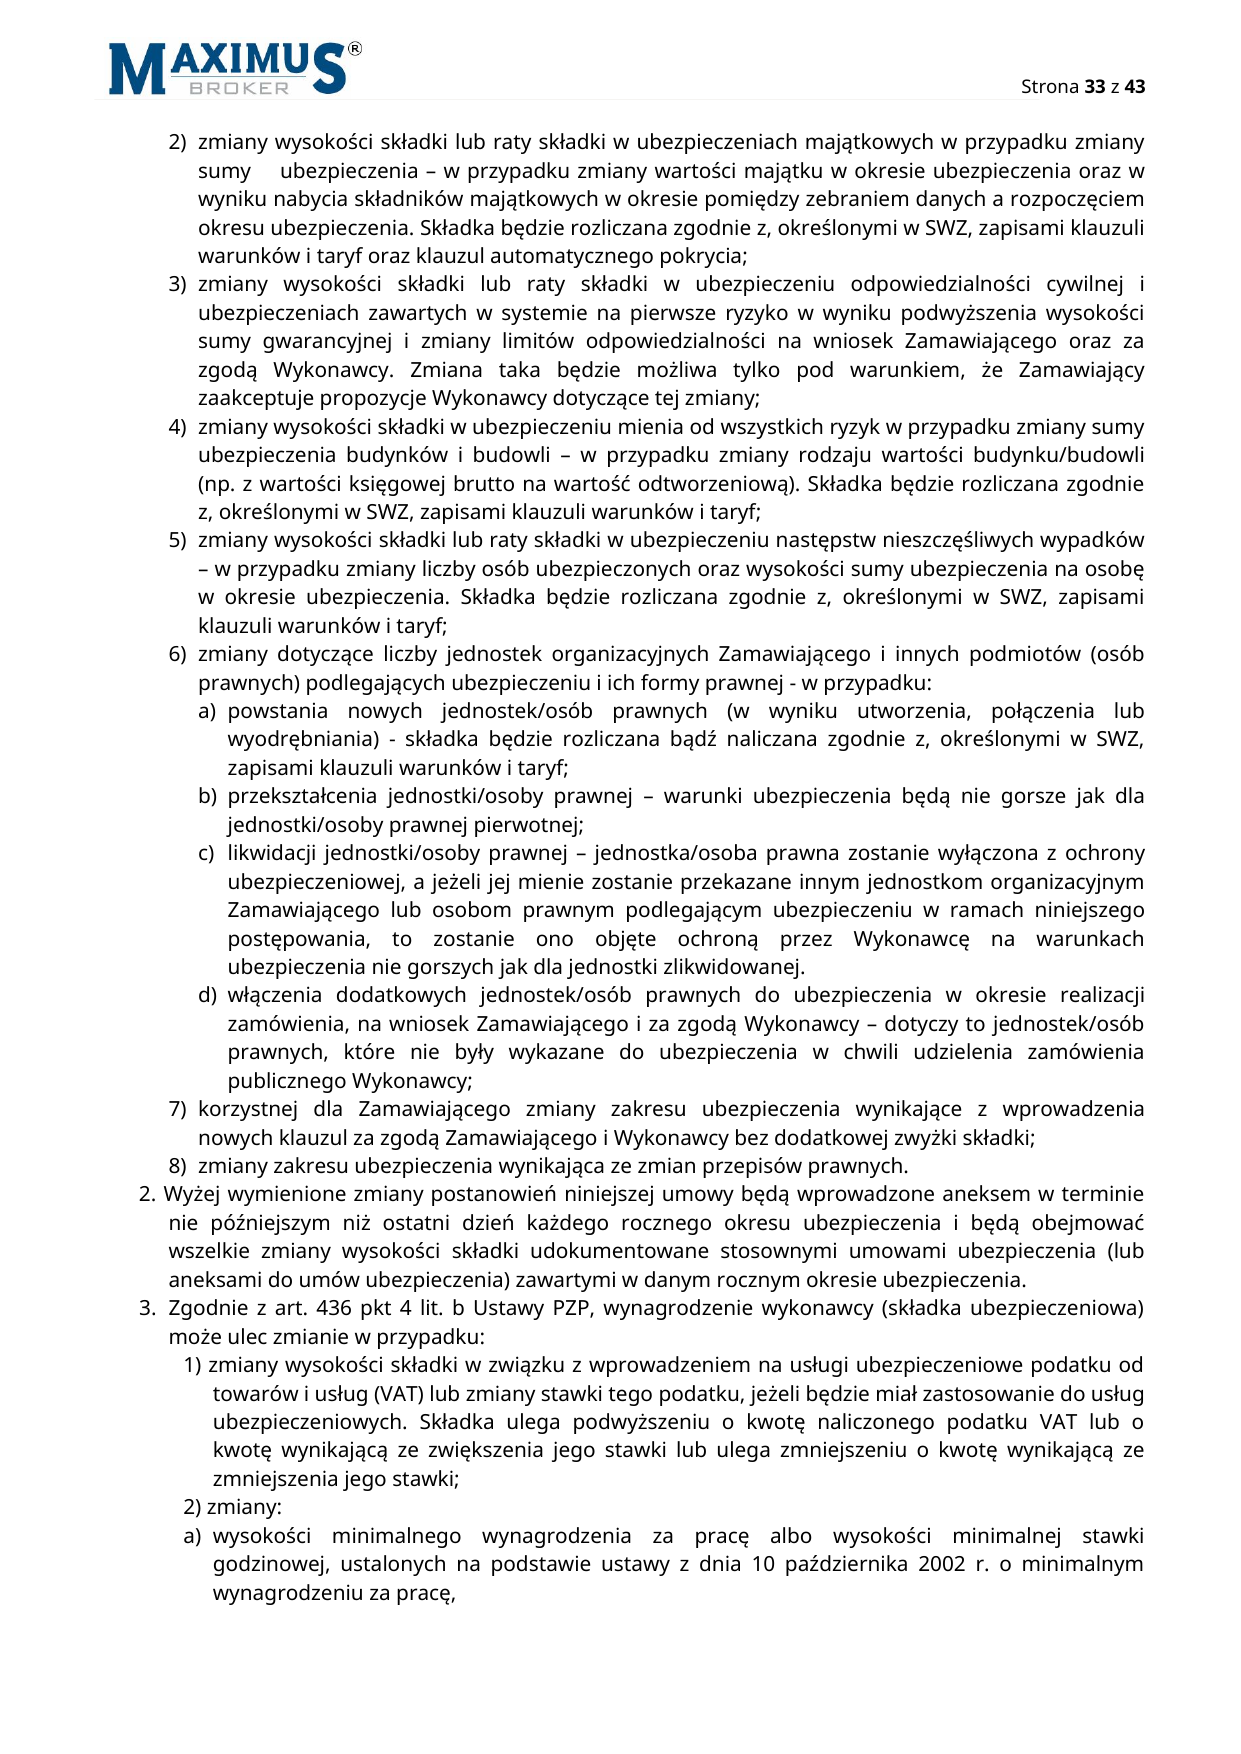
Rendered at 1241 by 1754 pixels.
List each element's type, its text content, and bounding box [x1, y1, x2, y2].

list zmiany wysokości składki lub raty składki w ubezpieczeniu następstw nieszczęśliwych wypadków – w przypadku zmiany liczby osób ubezpieczonych oraz wysokości sumy ubezpieczenia na osobę w okresie ubezpieczenia. Składka będzie rozliczana zgodnie z, określonymi w SWZ, zapisami klauzuli warunków i taryf; [168, 526, 1146, 639]
list zmiany zakresu ubezpieczenia wynikająca ze zmian przepisów prawnych. [168, 1151, 1146, 1179]
picture [103, 37, 368, 99]
list zmiany dotyczące liczby jednostek organizacyjnych Zamawiającego i innych podmiotów (osób prawnych) podlegających ubezpieczeniu i ich formy prawnej - w przypadku: [168, 639, 1146, 696]
list włączenia dodatkowych jednostek/osób prawnych do ubezpieczenia w okresie realizacji zamówienia, na wniosek Zamawiającego i za zgodą Wykonawcy – dotyczy to jednostek/osób prawnych, które nie były wykazane do ubezpieczenia w chwili udzielenia zamówienia publicznego Wykonawcy; [198, 981, 1146, 1094]
text 1) zmiany wysokości składki w związku z wprowadzeniem na usługi ubezpieczeniowe podatku od towarów i usług (VAT) lub zmiany stawki tego podatku, jeżeli będzie miał zastosowanie do usług ubezpieczeniowych. Składka ulega podwyższeniu o kwotę naliczonego podatku VAT lub o kwotę wynikającą ze zwiększenia jego stawki lub ulega zmniejszeniu o kwotę wynikającą ze zmniejszenia jego stawki; [183, 1350, 1146, 1492]
list zmiany wysokości składki w ubezpieczeniu mienia od wszystkich ryzyk w przypadku zmiany sumy ubezpieczenia budynków i budowli – w przypadku zmiany rodzaju wartości budynku/budowli (np. z wartości księgowej brutto na wartość odtworzeniową). Składka będzie rozliczana zgodnie z, określonymi w SWZ, zapisami klauzuli warunków i taryf; [168, 412, 1146, 526]
list zmiany wysokości składki lub raty składki w ubezpieczeniach majątkowych w przypadku zmiany sumy ubezpieczenia – w przypadku zmiany wartości majątku w okresie ubezpieczenia oraz w wyniku nabycia składników majątkowych w okresie pomiędzy zebraniem danych a rozpoczęciem okresu ubezpieczenia. Składka będzie rozliczana zgodnie z, określonymi w SWZ, zapisami klauzuli warunków i taryf oraz klauzul automatycznego pokrycia; [168, 127, 1146, 269]
text 2. Wyżej wymienione zmiany postanowień niniejszej umowy będą wprowadzone aneksem w terminie nie późniejszym niż ostatni dzień każdego rocznego okresu ubezpieczenia i będą obejmować wszelkie zmiany wysokości składki udokumentowane stosownymi umowami ubezpieczenia (lub aneksami do umów ubezpieczenia) zawartymi w danym rocznym okresie ubezpieczenia. [139, 1179, 1146, 1293]
list powstania nowych jednostek/osób prawnych (w wyniku utworzenia, połączenia lub wyodrębniania) - składka będzie rozliczana bądź naliczana zgodnie z, określonymi w SWZ, zapisami klauzuli warunków i taryf; [198, 696, 1146, 781]
list zmiany wysokości składki lub raty składki w ubezpieczeniu odpowiedzialności cywilnej i ubezpieczeniach zawartych w systemie na pierwsze ryzyko w wyniku podwyższenia wysokości sumy gwarancyjnej i zmiany limitów odpowiedzialności na wniosek Zamawiającego oraz za zgodą Wykonawcy. Zmiana taka będzie możliwa tylko pod warunkiem, że Zamawiający zaakceptuje propozycje Wykonawcy dotyczące tej zmiany; [168, 269, 1146, 412]
list przekształcenia jednostki/osoby prawnej – warunki ubezpieczenia będą nie gorsze jak dla jednostki/osoby prawnej pierwotnej; [198, 781, 1146, 838]
list wysokości minimalnego wynagrodzenia za pracę albo wysokości minimalnej stawki godzinowej, ustalonych na podstawie ustawy z dnia 10 października 2002 r. o minimalnym wynagrodzeniu za pracę, [183, 1521, 1146, 1606]
list Zgodnie z art. 436 pkt 4 lit. b Ustawy PZP, wynagrodzenie wykonawcy (składka ubezpieczeniowa) może ulec zmianie w przypadku: [139, 1293, 1146, 1350]
text 2) zmiany: [183, 1492, 1146, 1521]
list korzystnej dla Zamawiającego zmiany zakresu ubezpieczenia wynikające z wprowadzenia nowych klauzul za zgodą Zamawiającego i Wykonawcy bez dodatkowej zwyżki składki; [168, 1094, 1146, 1151]
list likwidacji jednostki/osoby prawnej – jednostka/osoba prawna zostanie wyłączona z ochrony ubezpieczeniowej, a jeżeli jej mienie zostanie przekazane innym jednostkom organizacyjnym Zamawiającego lub osobom prawnym podlegającym ubezpieczeniu w ramach niniejszego postępowania, to zostanie ono objęte ochroną przez Wykonawcę na warunkach ubezpieczenia nie gorszych jak dla jednostki zlikwidowanej. [198, 838, 1146, 981]
